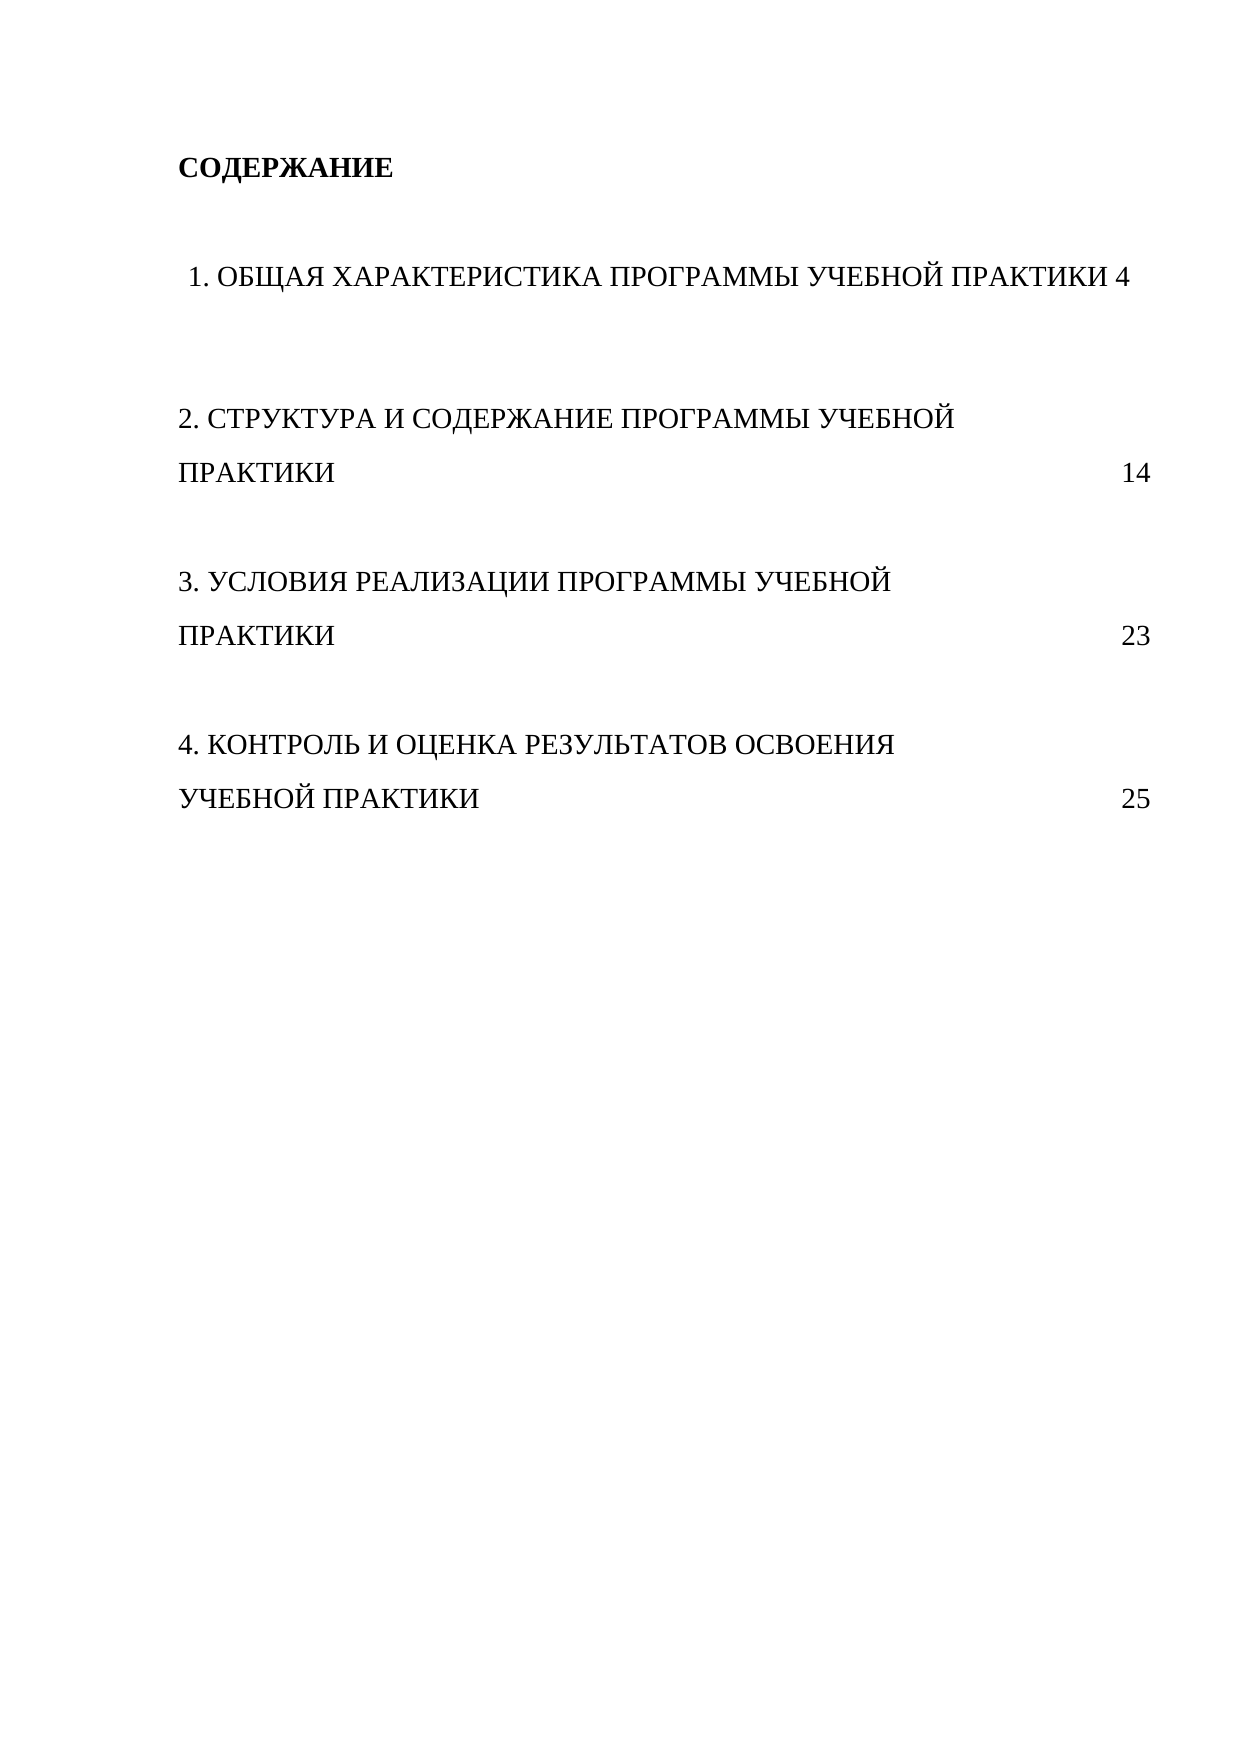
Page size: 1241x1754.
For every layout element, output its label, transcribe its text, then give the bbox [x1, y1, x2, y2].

text СОДЕРЖАНИЕ [178, 150, 1156, 183]
text 4. КОНТРОЛЬ И ОЦЕНКА РЕЗУЛЬТАТОВ ОСВОЕНИЯ [45, 727, 1156, 761]
text 3. УСЛОВИЯ РЕАЛИЗАЦИИ ПРОГРАММЫ УЧЕБНОЙ [45, 564, 1156, 598]
text ПРАКТИКИ 14 [45, 455, 1156, 489]
text 1. ОБЩАЯ ХАРАКТЕРИСТИКА ПРОГРАММЫ УЧЕБНОЙ ПРАКТИКИ 4 [45, 259, 1156, 326]
text 2. СТРУКТУРА И СОДЕРЖАНИЕ ПРОГРАММЫ УЧЕБНОЙ [45, 401, 1156, 434]
text УЧЕБНОЙ ПРАКТИКИ 25 [45, 782, 1156, 815]
text ПРАКТИКИ 23 [45, 618, 1156, 652]
